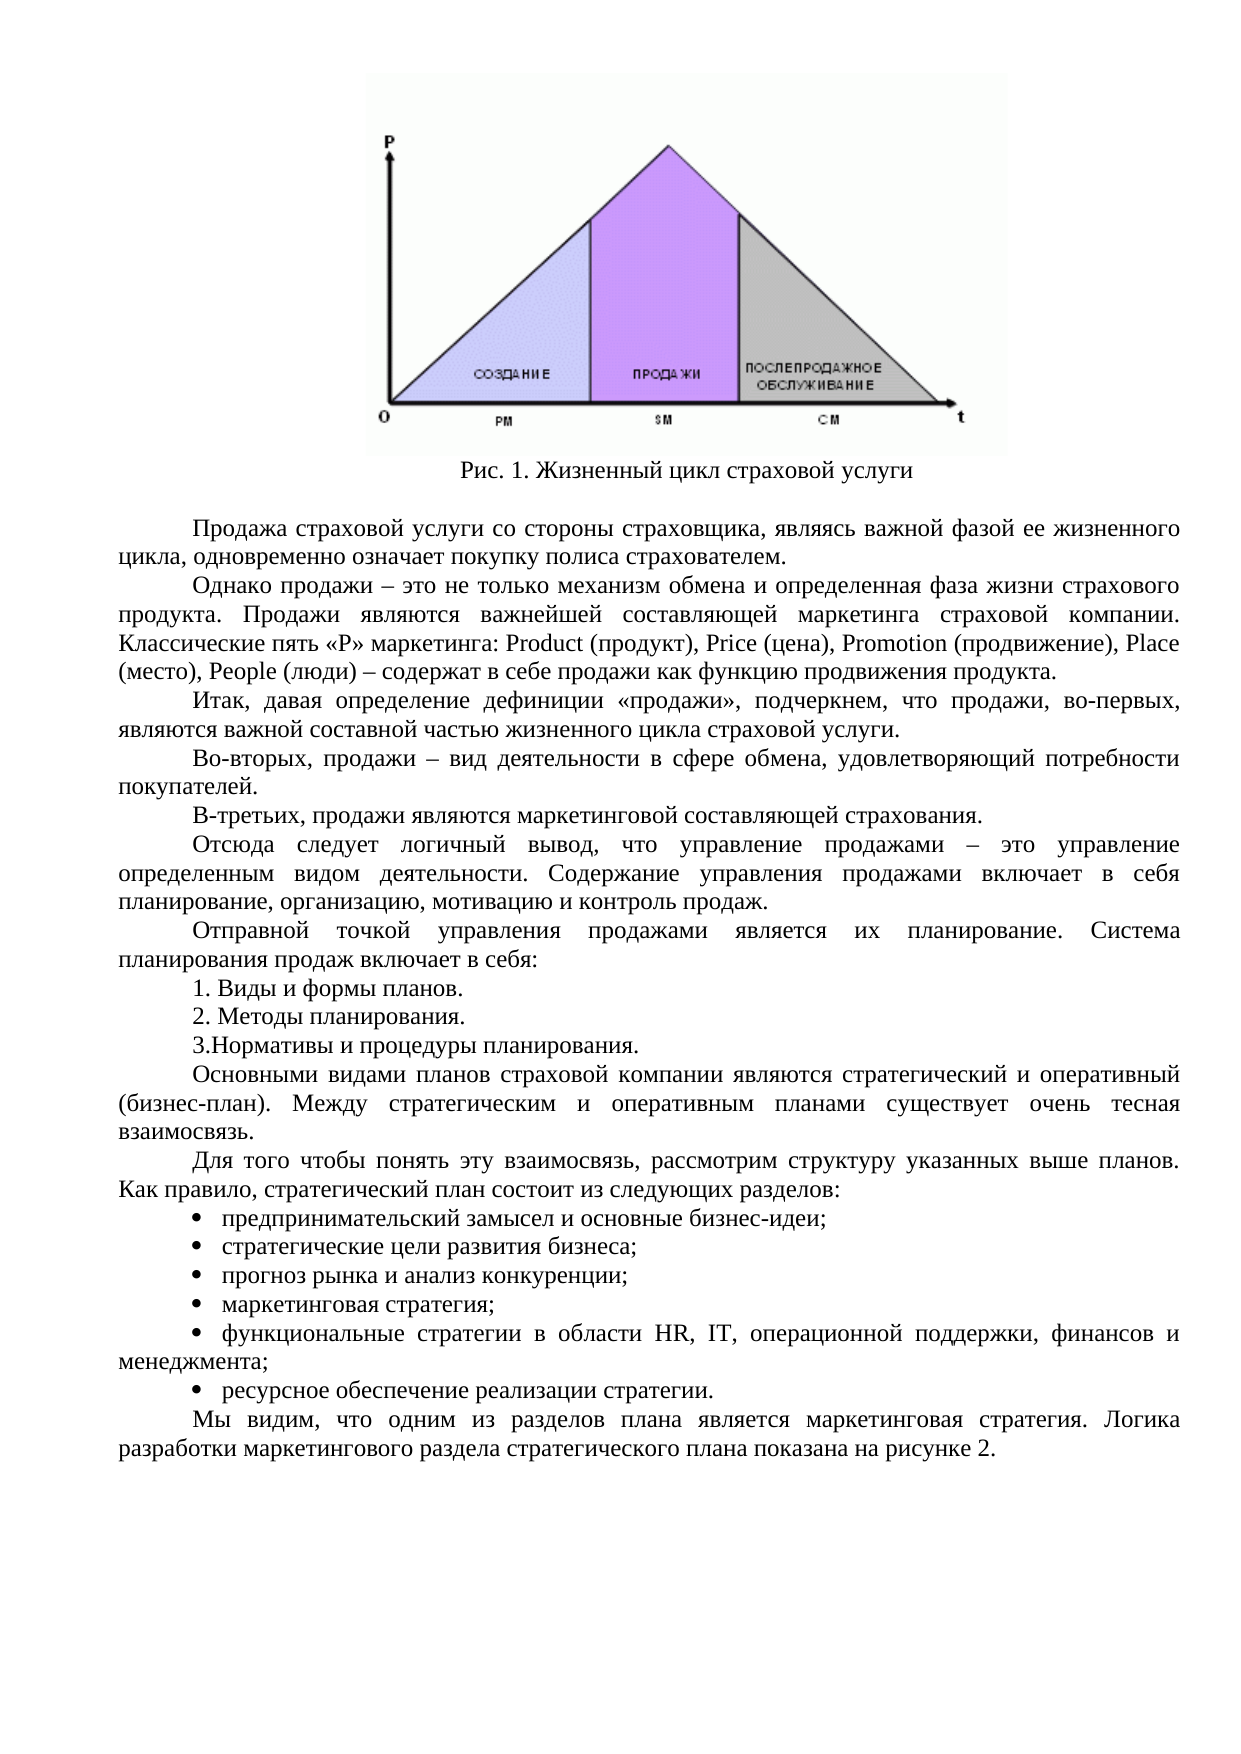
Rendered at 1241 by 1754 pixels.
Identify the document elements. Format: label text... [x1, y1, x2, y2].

text 2. Методы планирования. [118, 1001, 1181, 1030]
text 1. Виды и формы планов. [118, 973, 1181, 1001]
list функциональные стратегии в области HR, IT, операционной поддержки, финансов и менеджмента; [118, 1318, 1181, 1375]
text Основными видами планов страховой компании являются стратегический и оперативный (бизнес-план). Между стратегическим и оперативным планами существует очень тесная взаимосвязь. [118, 1059, 1181, 1145]
text Итак, давая определение дефиниции «продажи», подчеркнем, что продажи, во-первых, являются важной составной частью жизненного цикла страховой услуги. [118, 685, 1181, 743]
text Во-вторых, продажи – вид деятельности в сфере обмена, удовлетворяющий потребности покупателей. [118, 743, 1181, 800]
text Рис. 1. Жизненный цикл страховой услуги [118, 455, 1181, 484]
text Продажа страховой услуги со стороны страховщика, являясь важной фазой ее жизненного цикла, одновременно означает покупку полиса страхователем. [118, 513, 1181, 570]
text Мы видим, что одним из разделов плана является маркетинговая стратегия. Логика разработки маркетингового раздела стратегического плана показана на рисунке 2. [118, 1404, 1181, 1461]
picture [365, 73, 1008, 456]
list маркетинговая стратегия; [118, 1289, 1181, 1318]
text В-третьих, продажи являются маркетинговой составляющей страхования. [118, 800, 1181, 829]
list предпринимательский замысел и основные бизнес-идеи; [118, 1203, 1181, 1231]
text Для того чтобы понять эту взаимосвязь, рассмотрим структуру указанных выше планов. Как правило, стратегический план состоит из следующих разделов: [118, 1145, 1181, 1203]
list стратегические цели развития бизнеса; [118, 1231, 1181, 1260]
text Отправной точкой управления продажами является их планирование. Система планирования продаж включает в себя: [118, 915, 1181, 973]
text 3.Нормативы и процедуры планирования. [118, 1030, 1181, 1059]
text Отсюда следует логичный вывод, что управление продажами – это управление определенным видом деятельности. Содержание управления продажами включает в себя планирование, организацию, мотивацию и контроль продаж. [118, 829, 1181, 915]
list ресурсное обеспечение реализации стратегии. [118, 1375, 1181, 1404]
text Однако продажи – это не только механизм обмена и определенная фаза жизни страхового продукта. Продажи являются важнейшей составляющей маркетинга страховой компании. Классические пять «P» маркетинга: Product (продукт), Price (цена), Promotion (продвижение), Place (место), People (люди) – содержат в себе продажи как функцию продвижения продукта. [118, 570, 1181, 685]
list прогноз рынка и анализ конкуренции; [118, 1260, 1181, 1289]
